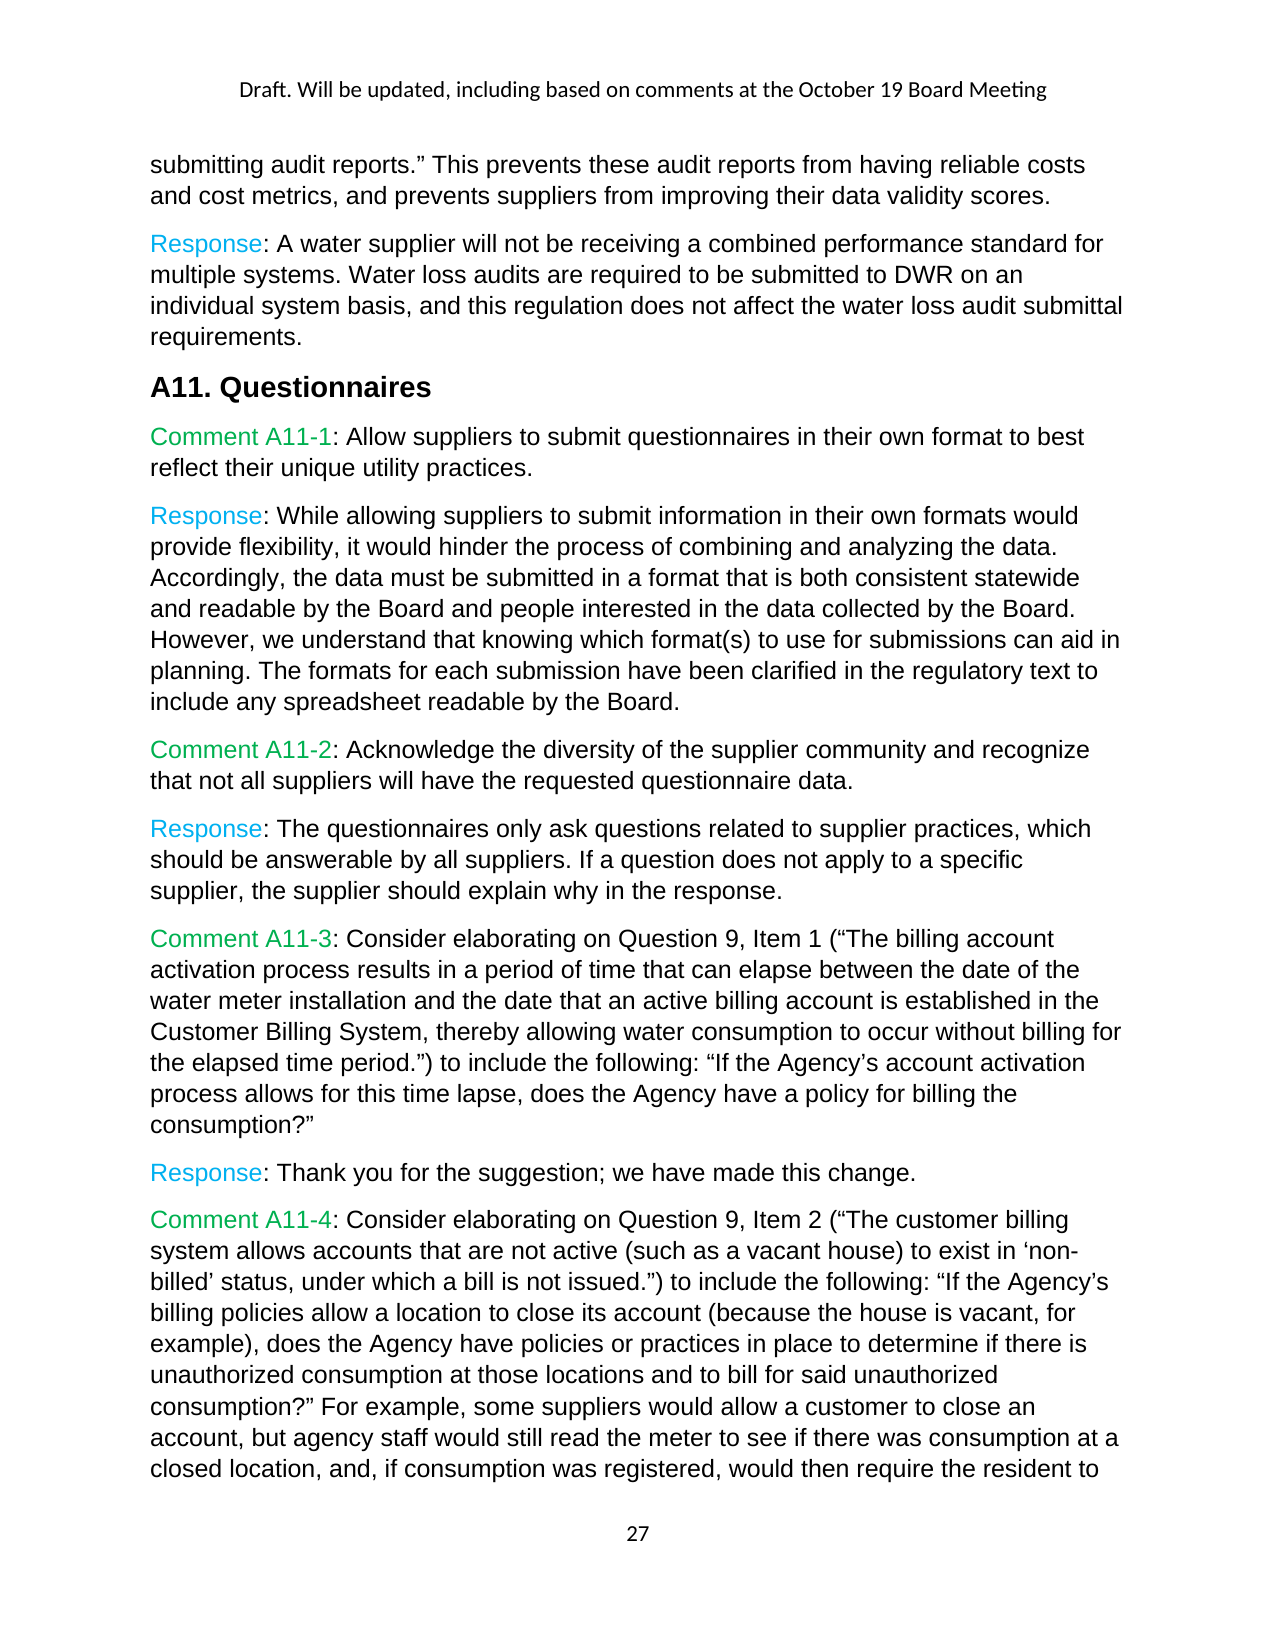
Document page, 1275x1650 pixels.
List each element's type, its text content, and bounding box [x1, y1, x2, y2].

text Comment A11-1: Allow suppliers to submit questionnaires in their own format to best reflect their unique utility practices. [150, 422, 1125, 482]
text Comment A11-2: Acknowledge the diversity of the supplier community and recognize that not all suppliers will have the requested questionnaire data. [150, 735, 1125, 795]
text Response: While allowing suppliers to submit information in their own formats would provide flexibility, it would hinder the process of combining and analyzing the data. Accordingly, the data must be submitted in a format that is both consistent statewide and readable by the Board and people interested in the data collected by the Board. However, we understand that knowing which format(s) to use for submissions can aid in planning. The formats for each submission have been clarified in the regulatory text to include any spreadsheet readable by the Board. [150, 501, 1125, 716]
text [150, 1205, 1125, 1482]
text Response: The questionnaires only ask questions related to supplier practices, which should be answerable by all suppliers. If a question does not apply to a specific supplier, the supplier should explain why in the response. [150, 814, 1125, 905]
text Response: A water supplier will not be receiving a combined performance standard for multiple systems. Water loss audits are required to be submitted to DWR on an individual system basis, and this regulation does not affect the water loss audit submittal requirements. [150, 229, 1125, 351]
text Comment A11-3: Consider elaborating on Question 9, Item 1 (“The billing account activation process results in a period of time that can elapse between the date of the water meter installation and the date that an active billing account is established in the Customer Billing System, thereby allowing water consumption to occur without billing for the elapsed time period.”) to include the following: “If the Agency’s account activation process allows for this time lapse, does the Agency have a policy for billing the consumption?” [150, 924, 1125, 1139]
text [150, 150, 1125, 210]
subtitle A11. Questionnaires [150, 369, 1125, 403]
text Response: Thank you for the suggestion; we have made this change. [150, 1158, 1125, 1186]
